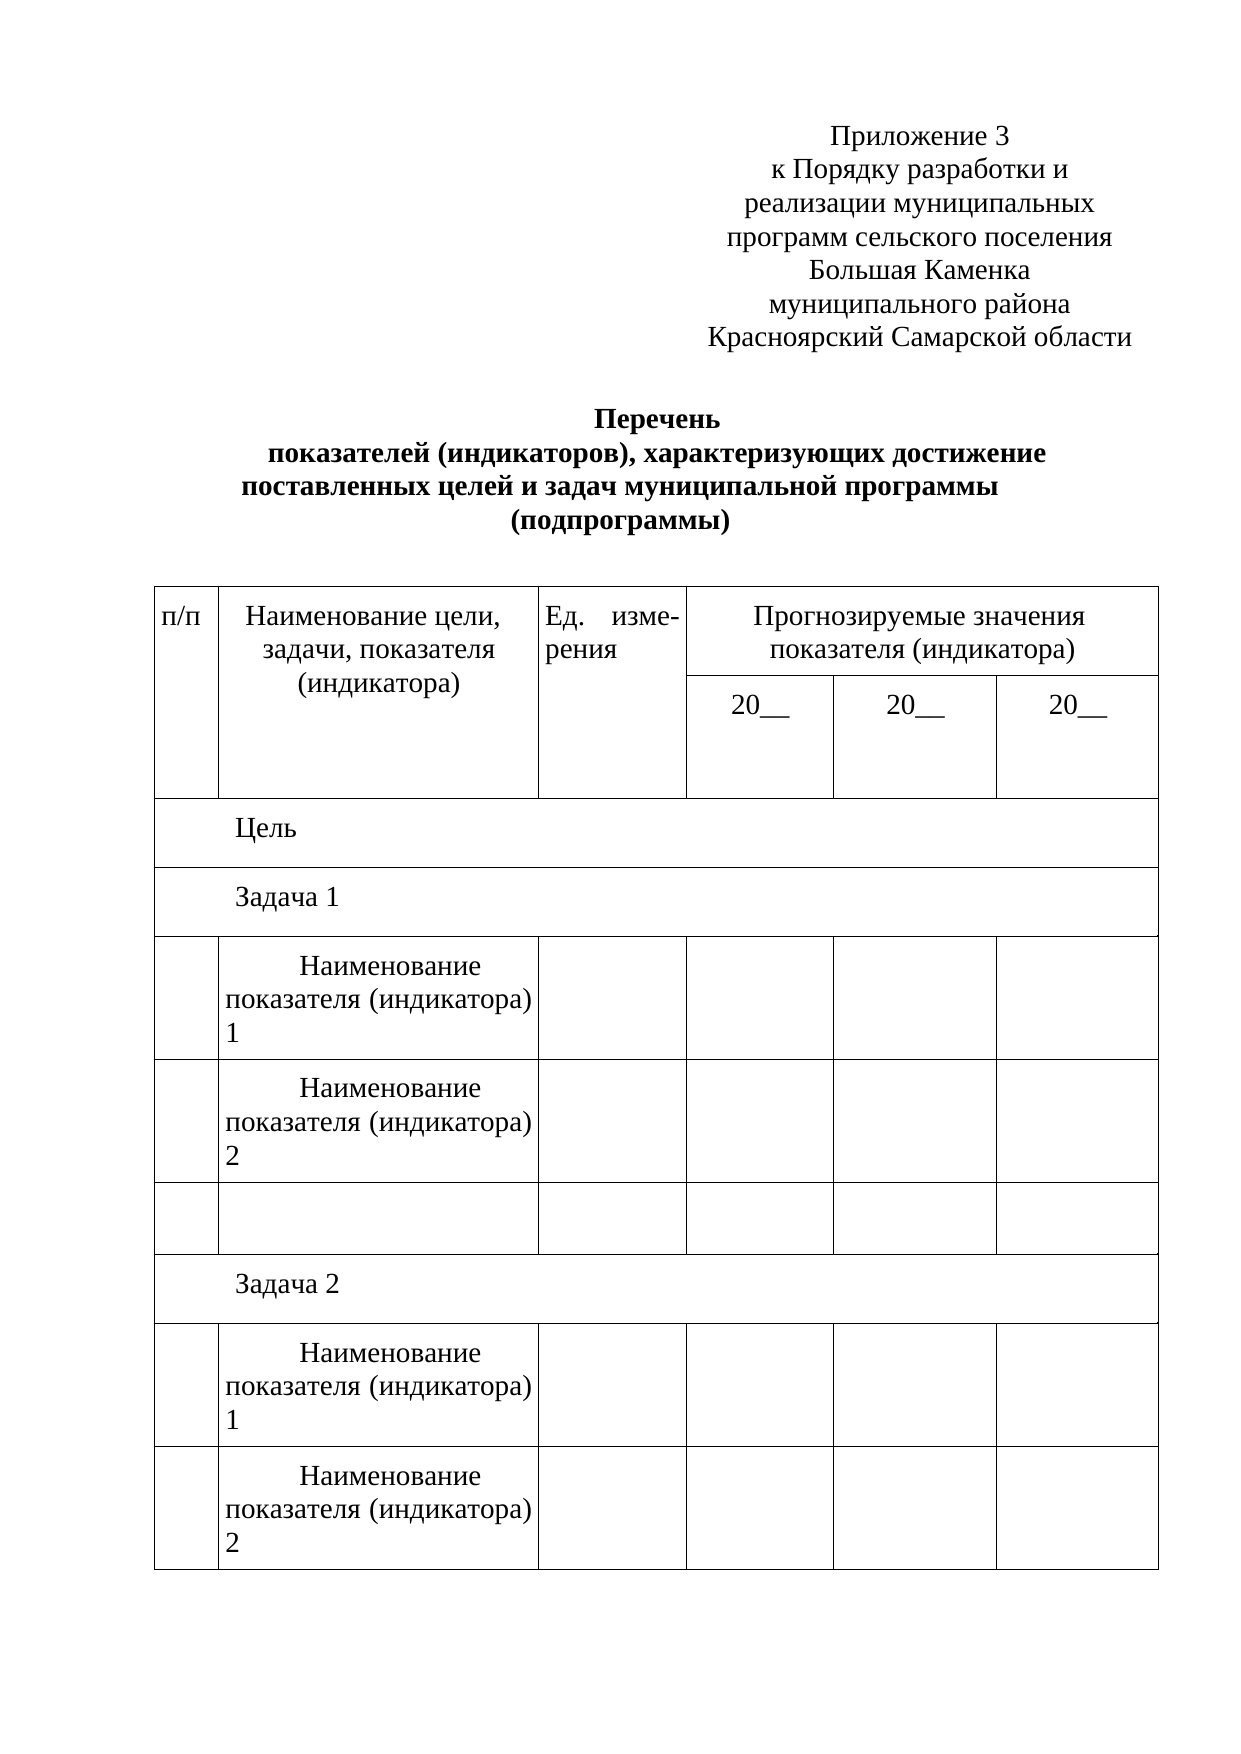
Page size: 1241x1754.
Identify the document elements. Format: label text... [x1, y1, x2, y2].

table_cell [687, 1060, 833, 1182]
table_cell [687, 1183, 833, 1254]
table_cell [539, 937, 686, 1059]
table_cell [687, 1447, 833, 1569]
table_cell [687, 937, 833, 1059]
table_header Прогнозируемые значения показателя (индикатора) [687, 587, 1158, 675]
table_cell [834, 1183, 996, 1254]
table_cell [687, 1324, 833, 1446]
table_cell [155, 1060, 218, 1182]
text показателей (индикаторов), характеризующих достижение поставленных целей и задач муниципальной программы (подпрограммы) [148, 435, 1092, 536]
table_cell [155, 1324, 218, 1446]
table_cell [834, 1324, 996, 1446]
table_cell [539, 1183, 686, 1254]
table_cell [539, 1324, 686, 1446]
table_header п/п [155, 587, 218, 798]
table_cell [155, 937, 218, 1059]
table_cell [997, 937, 1158, 1059]
table_cell [155, 1183, 218, 1254]
table_cell [997, 1060, 1158, 1182]
table_cell Наименование показателя (индикатора) 2 [219, 1447, 538, 1569]
table_cell Задача 1 [155, 868, 1158, 936]
table_cell [834, 1060, 996, 1182]
table_cell Наименование показателя (индикатора) 1 [219, 1324, 538, 1446]
table_cell [834, 937, 996, 1059]
table_header Наименование цели, задачи, показателя (индикатора) [219, 587, 538, 798]
table_cell Наименование показателя (индикатора) 1 [219, 937, 538, 1059]
table_cell Наименование показателя (индикатора) 2 [219, 1060, 538, 1182]
table_cell 20__ [834, 676, 996, 798]
table_cell [834, 1447, 996, 1569]
table_cell [539, 1447, 686, 1569]
table_cell [219, 1183, 538, 1254]
table_cell Задача 2 [155, 1255, 1158, 1323]
table_cell [539, 1060, 686, 1182]
table_cell [997, 1183, 1158, 1254]
table_header Ед. изме-рения [539, 587, 686, 798]
table_cell 20__ [687, 676, 833, 798]
table_cell [997, 1324, 1158, 1446]
table_cell 20__ [997, 676, 1158, 798]
table_header Приложение 3 к Порядку разработки и реализации муниципальных программ сельского поселения Большая Каменка муниципального района Красноярский Самарской области [691, 118, 1149, 368]
table_cell [155, 1447, 218, 1569]
table_cell [997, 1447, 1158, 1569]
table_cell Цель [155, 799, 1158, 867]
text Перечень [148, 401, 1092, 435]
